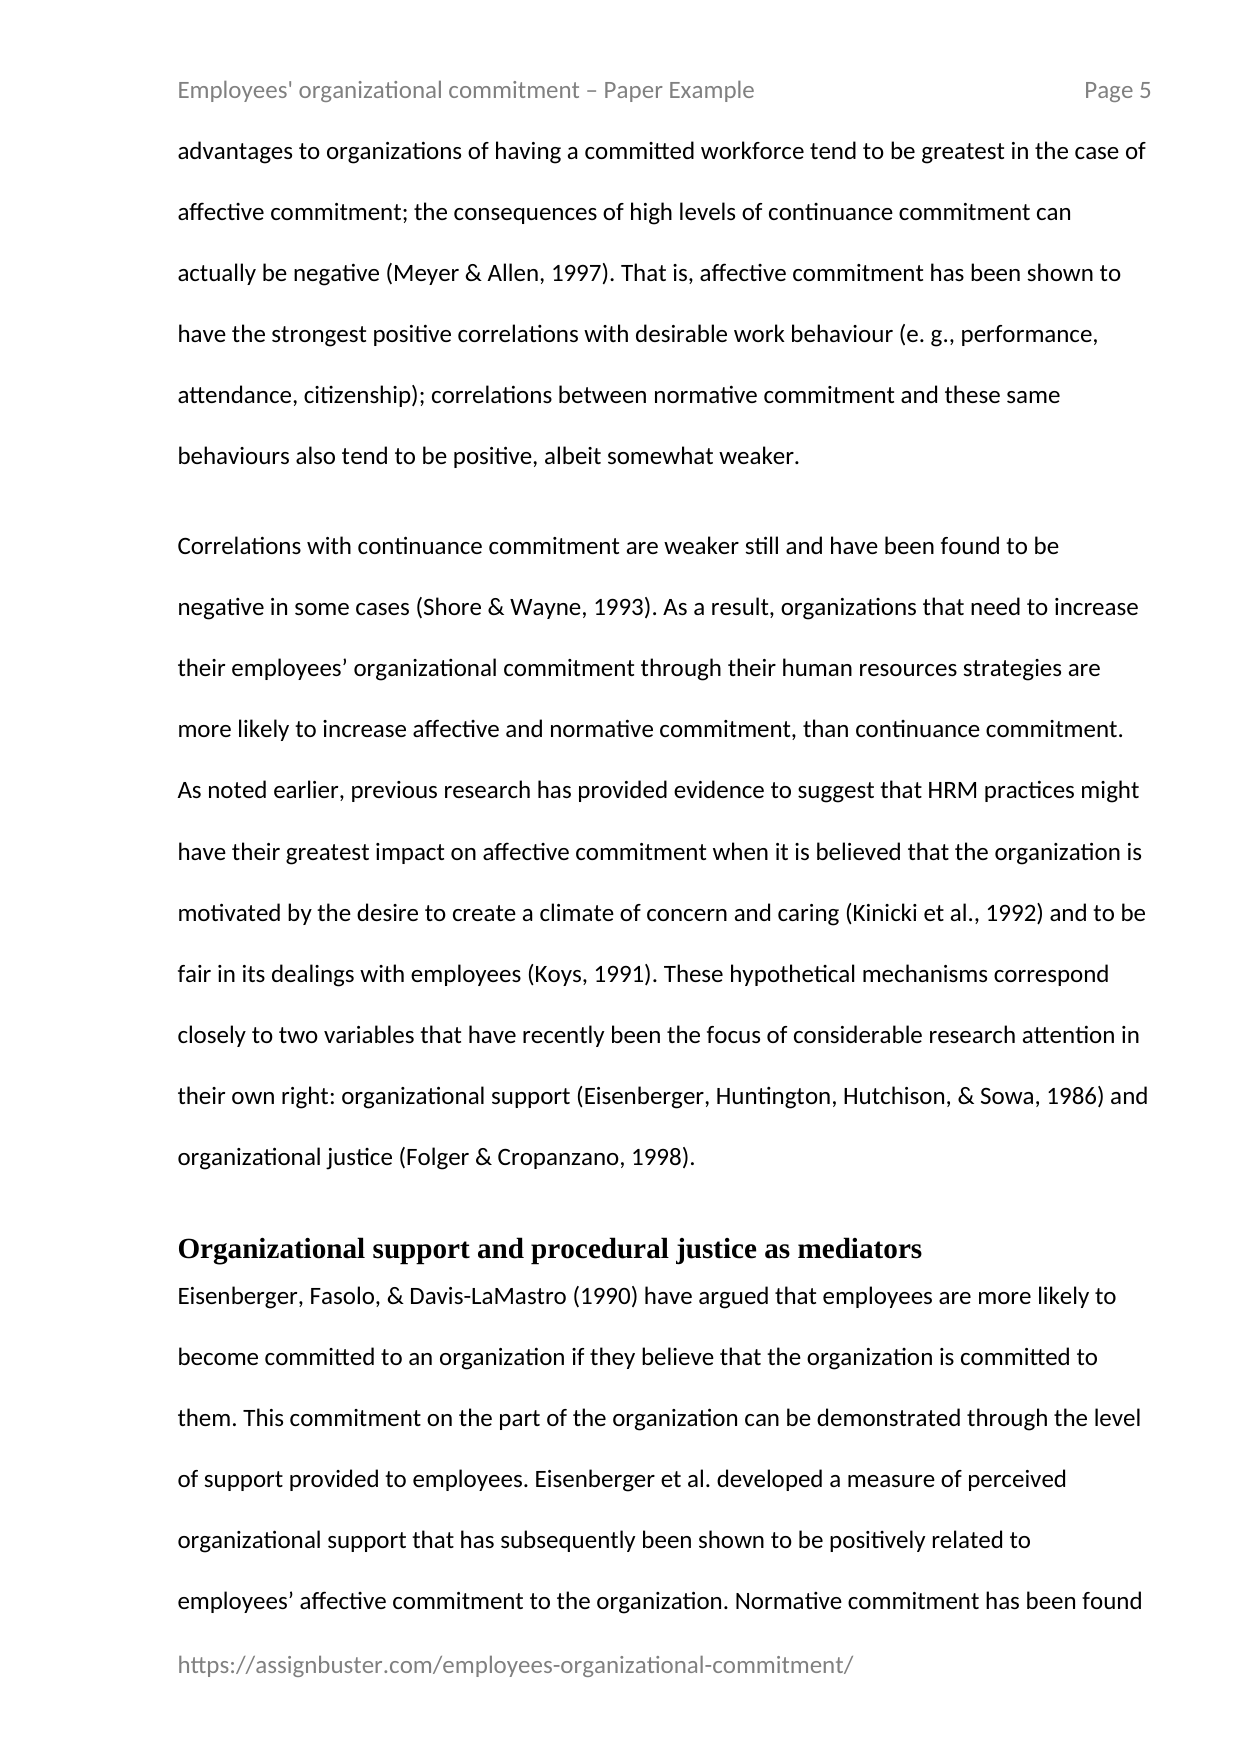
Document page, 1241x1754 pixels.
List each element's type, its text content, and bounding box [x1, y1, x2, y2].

text Correlations with continuance commitment are weaker still and have been found to be negative in some cases (Shore & Wayne, 1993). As a result, organizations that need to increase their employees’ organizational commitment through their human resources strategies are more likely to increase affective and normative commitment, than continuance commitment. As noted earlier, previous research has provided evidence to suggest that HRM practices might have their greatest impact on affective commitment when it is believed that the organization is motivated by the desire to create a climate of concern and caring (Kinicki et al., 1992) and to be fair in its dealings with employees (Koys, 1991). These hypothetical mechanisms correspond closely to two variables that have recently been the focus of considerable research attention in their own right: organizational support (Eisenberger, Huntington, Hutchison, & Sowa, 1986) and organizational justice (Folger & Cropanzano, 1998). [177, 531, 1152, 1171]
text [177, 1280, 1152, 1616]
subtitle Organizational support and procedural justice as mediators [177, 1231, 1152, 1265]
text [177, 135, 1152, 471]
